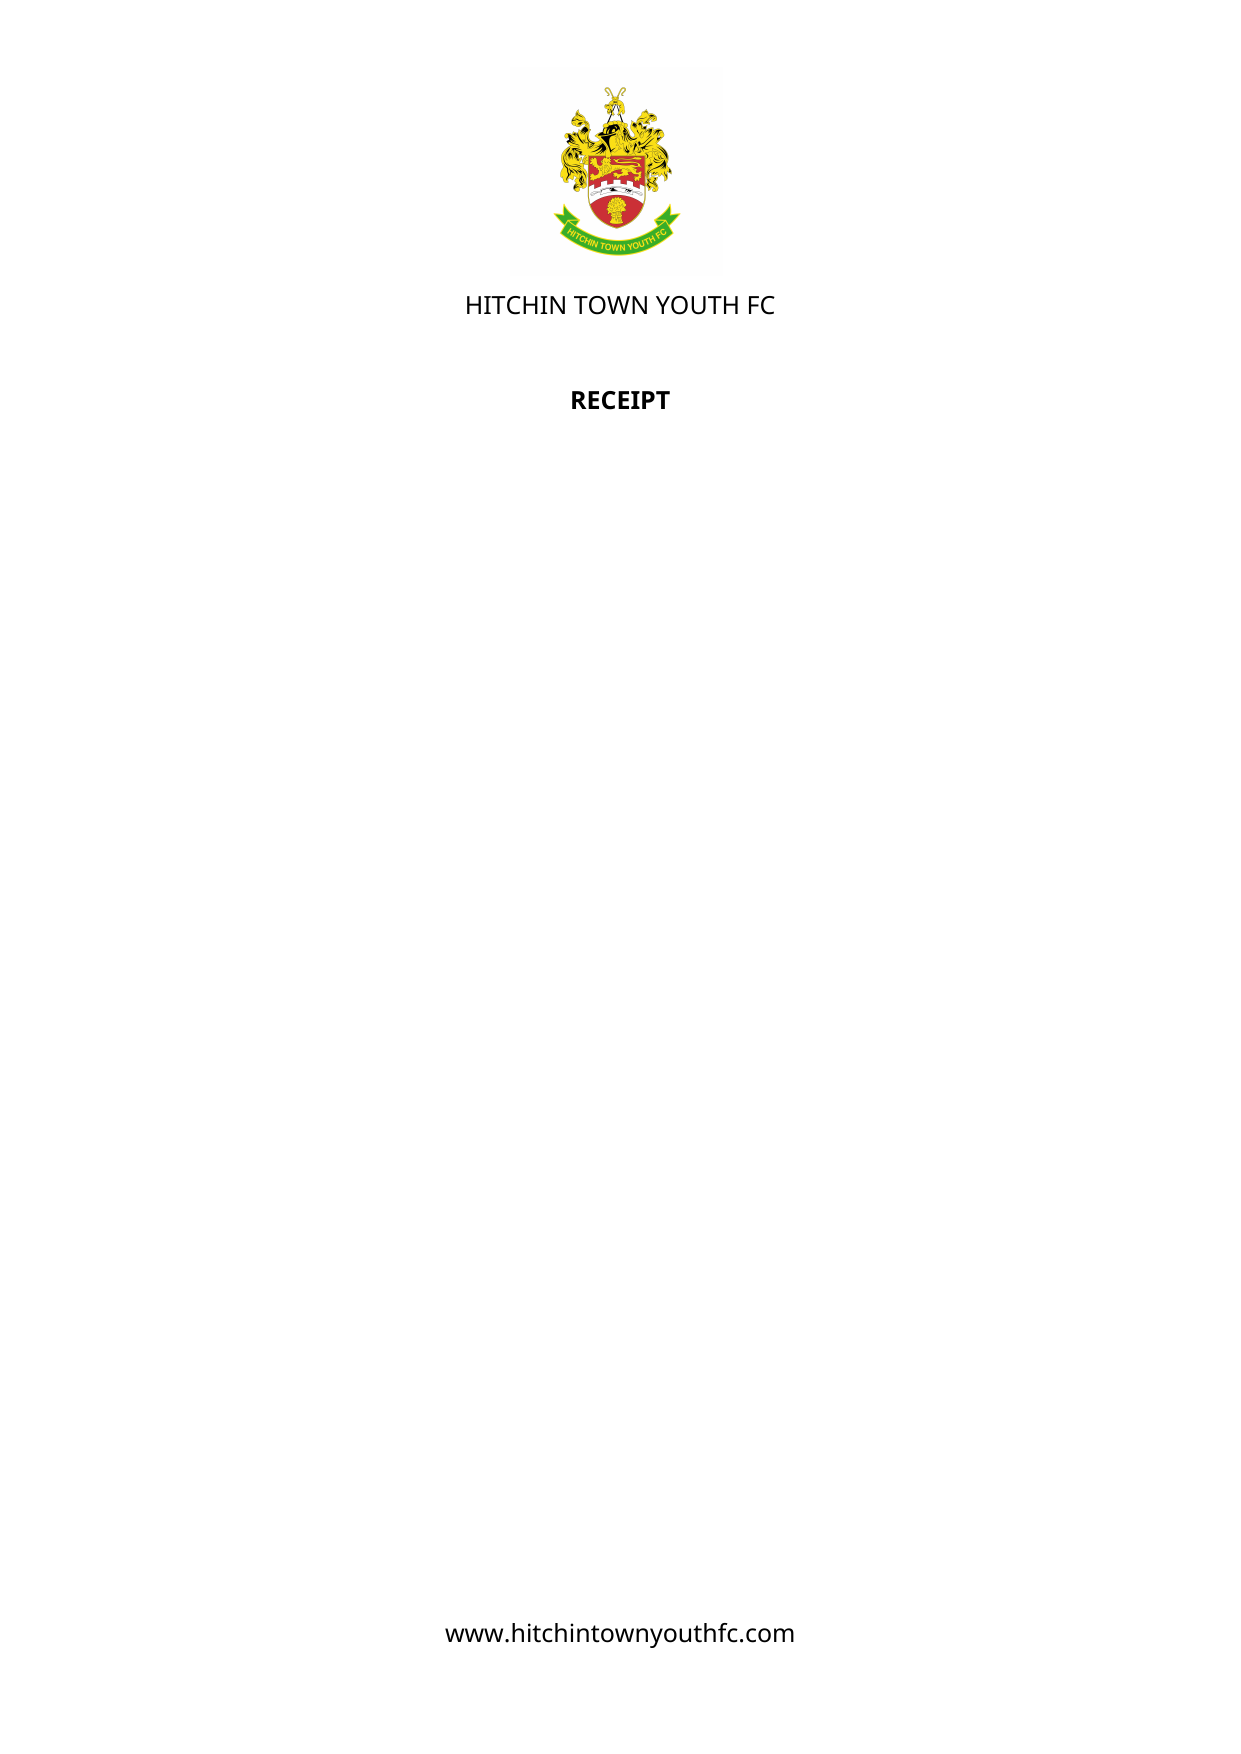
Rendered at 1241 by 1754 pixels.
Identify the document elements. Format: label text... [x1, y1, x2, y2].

picture [510, 67, 724, 276]
text RECEIPT [150, 382, 1090, 417]
